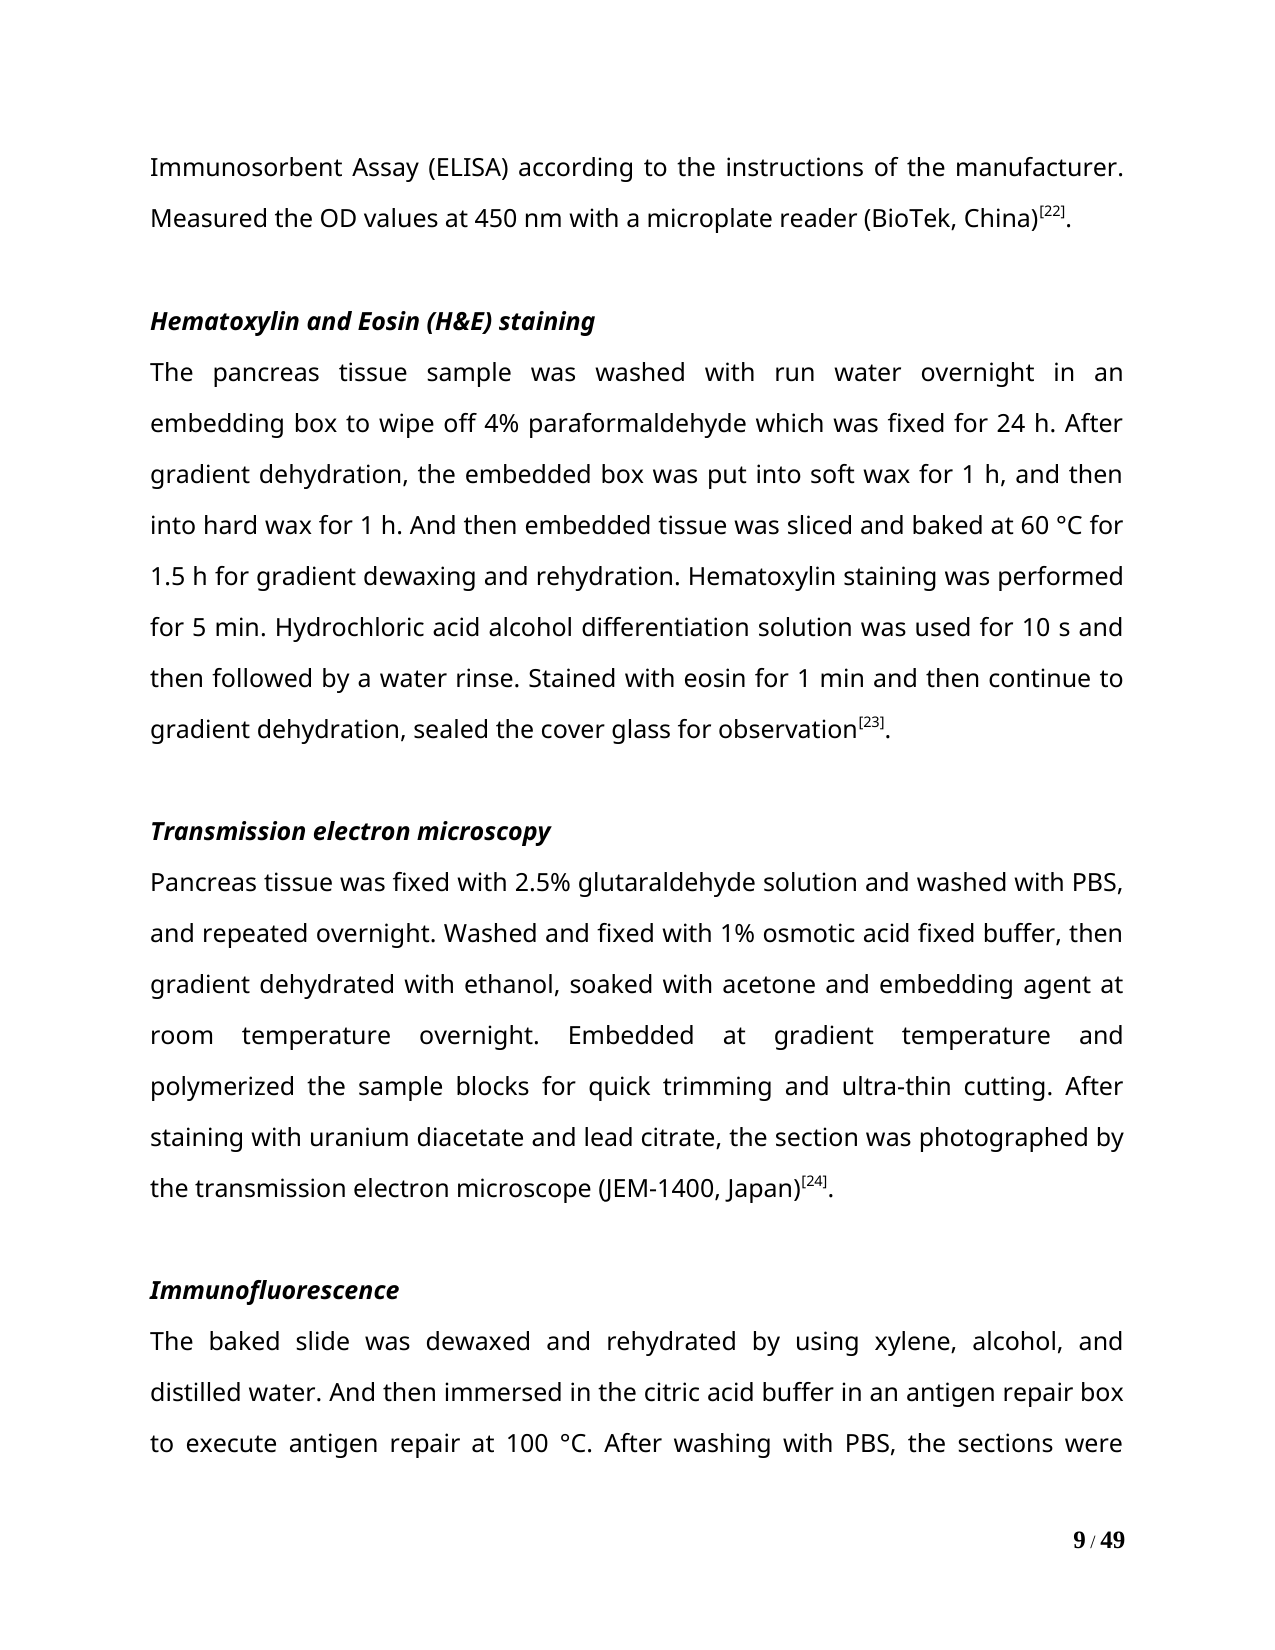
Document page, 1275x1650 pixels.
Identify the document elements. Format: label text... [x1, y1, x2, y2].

text Pancreas tissue was fixed with 2.5% glutaraldehyde solution and washed with PBS, and repeated overnight. Washed and fixed with 1% osmotic acid fixed buffer, then gradient dehydrated with ethanol, soaked with acetone and embedding agent at room temperature overnight. Embedded at gradient temperature and polymerized the sample blocks for quick trimming and ultra-thin cutting. After staining with uranium diacetate and lead citrate, the section was photographed by the transmission electron microscope (JEM-1400, Japan)[24]. [150, 864, 1125, 1205]
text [150, 1324, 1125, 1460]
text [150, 150, 1125, 235]
text Transmission electron microscopy [150, 813, 1125, 848]
text Hematoxylin and Eosin (H&E) staining [150, 303, 1125, 337]
text Immunofluorescence [150, 1273, 1125, 1307]
text The pancreas tissue sample was washed with run water overnight in an embedding box to wipe off 4% paraformaldehyde which was fixed for 24 h. After gradient dehydration, the embedded box was put into soft wax for 1 h, and then into hard wax for 1 h. And then embedded tissue was sliced and baked at 60 °C for 1.5 h for gradient dewaxing and rehydration. Hematoxylin staining was performed for 5 min. Hydrochloric acid alcohol differentiation solution was used for 10 s and then followed by a water rinse. Stained with eosin for 1 min and then continue to gradient dehydration, sealed the cover glass for observation[23]. [150, 354, 1125, 746]
